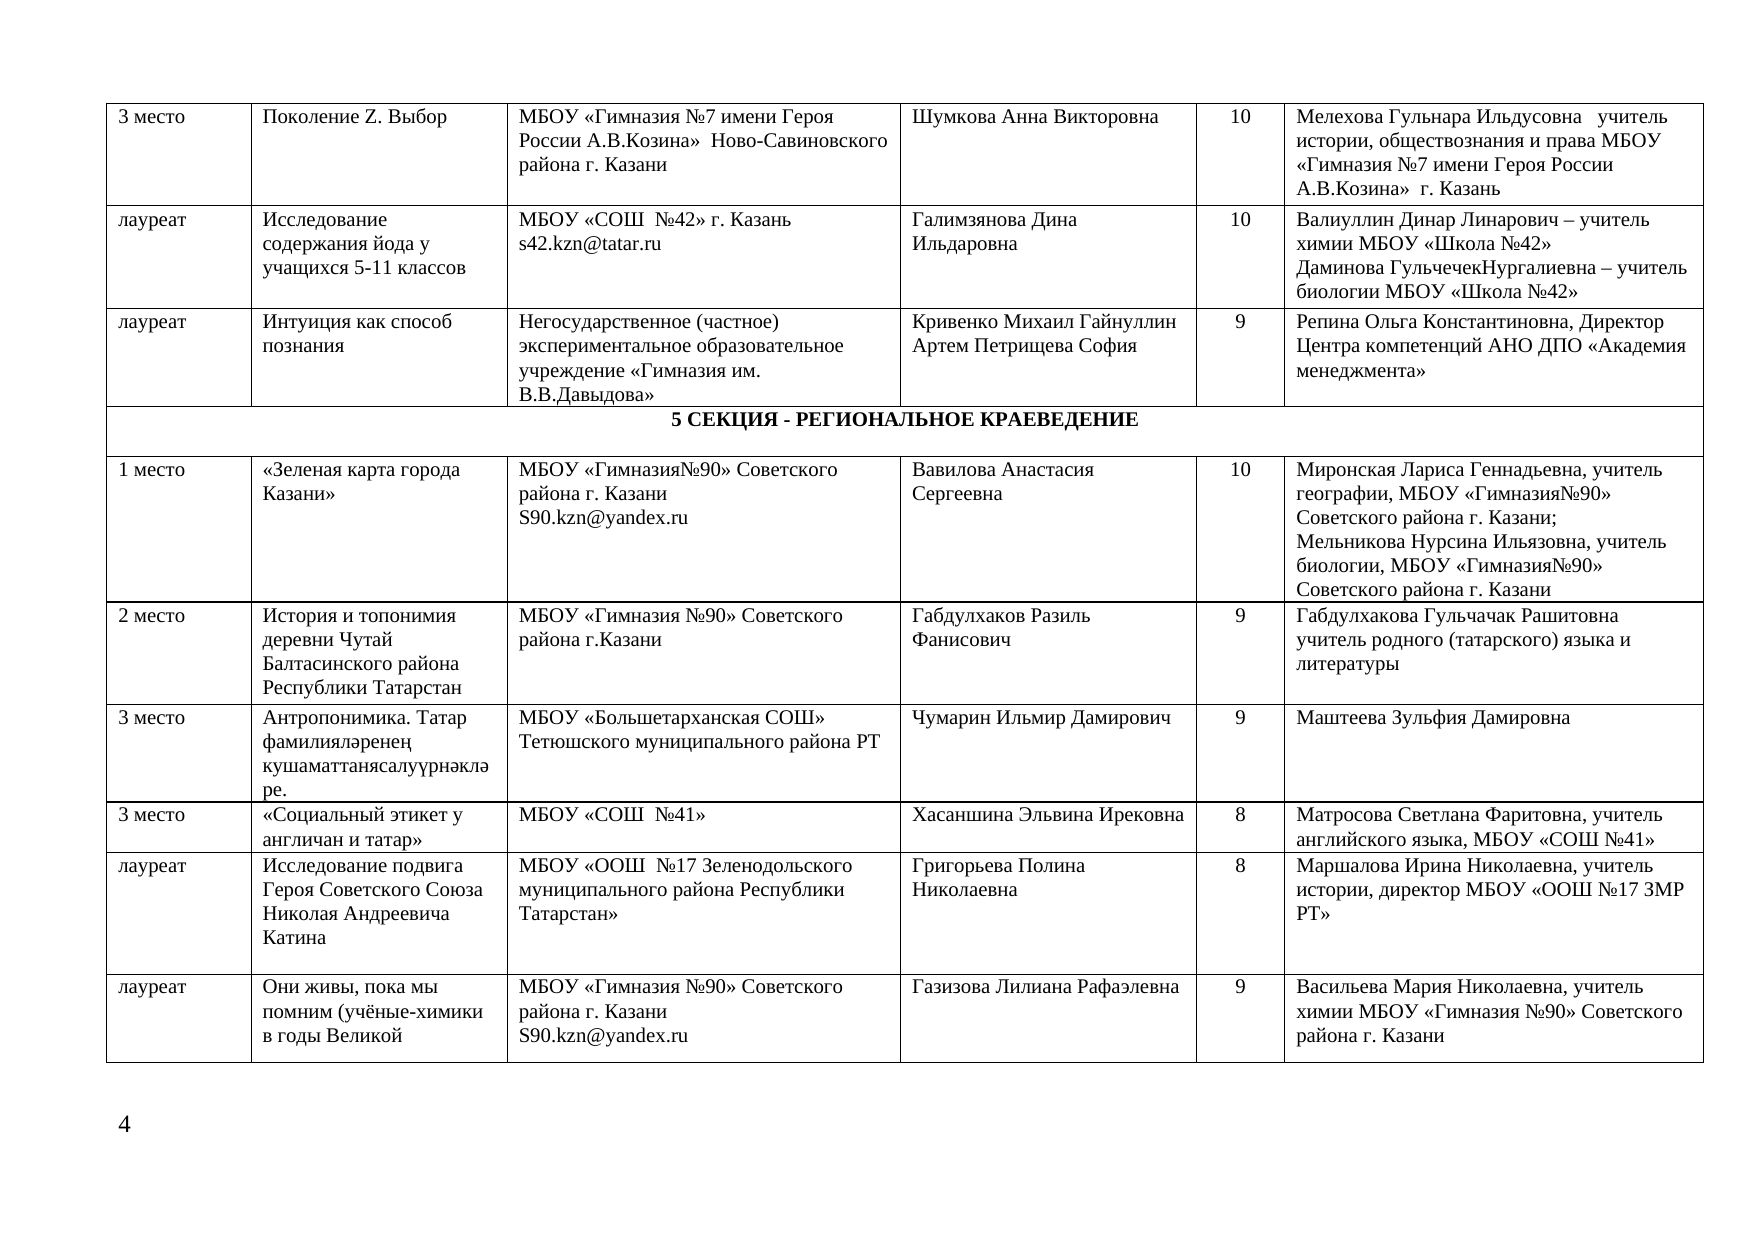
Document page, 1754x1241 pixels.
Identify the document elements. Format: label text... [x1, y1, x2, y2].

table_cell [252, 975, 507, 1062]
table_cell Мелехова Гульнара Ильдусовна учитель истории, обществознания и права МБОУ «Гимназия №7 имени Героя России А.В.Козина» г. Казань [1285, 104, 1703, 205]
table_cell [1285, 975, 1703, 1062]
table_cell 10 [1197, 104, 1284, 205]
table_cell Антропонимика. Татар фамилияләренең кушаматтанясалуүрнәкләре. [252, 705, 507, 801]
table_cell Миронская Лариса Геннадьевна, учитель географии, МБОУ «Гимназия№90» Советского района г. Казани; Мельникова Нурсина Ильязовна, учитель биологии, МБОУ «Гимназия№90» Советского района г. Казани [1285, 457, 1703, 601]
table_cell Маршалова Ирина Николаевна, учитель истории, директор МБОУ «ООШ №17 ЗМР РТ» [1285, 853, 1703, 973]
table_cell 3 место [107, 104, 251, 205]
table_cell 1 место [107, 457, 251, 601]
table_cell Негосударственное (частное) экспериментальное образовательное учреждение «Гимназия им. В.В.Давыдова» [508, 309, 900, 406]
table_cell лауреат [107, 309, 251, 406]
table_cell Матросова Светлана Фаритовна, учитель английского языка, МБОУ «СОШ №41» [1285, 803, 1703, 852]
table_cell лауреат [107, 975, 251, 1062]
table_cell Валиуллин Динар Линарович – учитель химии МБОУ «Школа №42» Даминова ГульчечекНургалиевна – учитель биологии МБОУ «Школа №42» [1285, 206, 1703, 308]
table_cell 10 [1197, 457, 1284, 601]
table_cell МБОУ «СОШ №41» [508, 803, 900, 852]
table_cell Чумарин Ильмир Дамирович [901, 705, 1196, 801]
table_cell Поколение Z. Выбор [252, 104, 507, 205]
table_cell История и топонимия деревни Чутай Балтасинского района Республики Татарстан [252, 603, 507, 704]
table_cell Григорьева Полина Николаевна [901, 853, 1196, 973]
table_cell Галимзянова Дина Ильдаровна [901, 206, 1196, 308]
table_cell 8 [1197, 803, 1284, 852]
table_cell 9 [1197, 975, 1284, 1062]
table_cell МБОУ «Гимназия №90» Советского района г.Казани [508, 603, 900, 704]
table_cell 9 [1197, 705, 1284, 801]
table_cell Исследование содержания йода у учащихся 5-11 классов [252, 206, 507, 308]
table_cell 3 место [107, 705, 251, 801]
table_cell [508, 975, 900, 1062]
table_cell лауреат [107, 206, 251, 308]
table_cell 9 [1197, 309, 1284, 406]
table_cell Исследование подвига Героя Советского Союза Николая Андреевича Катина [252, 853, 507, 973]
table_cell МБОУ «Гимназия№90» Советского района г. Казани S90.kzn@yandex.ru [508, 457, 900, 601]
table_cell 8 [1197, 853, 1284, 973]
table_cell МБОУ «ООШ №17 Зеленодольского муниципального района Республики Татарстан» [508, 853, 900, 973]
table_cell Габдулхаков Разиль Фанисович [901, 603, 1196, 704]
table_cell МБОУ «Гимназия №7 имени Героя России А.В.Козина» Ново-Савиновского района г. Казани [508, 104, 900, 205]
table_cell «Зеленая карта города Казани» [252, 457, 507, 601]
table_cell лауреат [107, 853, 251, 973]
table_cell Кривенко Михаил Гайнуллин Артем Петрищева София [901, 309, 1196, 406]
table_cell 3 место [107, 803, 251, 852]
table_cell Габдулхакова Гульчачак Рашитовна учитель родного (татарского) языка и литературы [1285, 603, 1703, 704]
table_cell МБОУ «СОШ №42» г. Казань s42.kzn@tatar.ru [508, 206, 900, 308]
table_cell «Социальный этикет у англичан и татар» [252, 803, 507, 852]
table_cell 9 [1197, 603, 1284, 704]
table_cell Вавилова Анастасия Сергеевна [901, 457, 1196, 601]
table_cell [901, 975, 1196, 1062]
table_cell 5 СЕКЦИЯ - РЕГИОНАЛЬНОЕ КРАЕВЕДЕНИЕ [107, 407, 1703, 456]
table_cell 10 [1197, 206, 1284, 308]
table_cell Репина Ольга Константиновна, Директор Центра компетенций АНО ДПО «Академия менеджмента» [1285, 309, 1703, 406]
table_cell Маштеева Зульфия Дамировна [1285, 705, 1703, 801]
table_cell 2 место [107, 603, 251, 704]
table_cell Интуиция как способ познания [252, 309, 507, 406]
table_cell Хасаншина Эльвина Ирековна [901, 803, 1196, 852]
table_cell Шумкова Анна Викторовна [901, 104, 1196, 205]
table_cell МБОУ «Большетарханская СОШ» Тетюшского муниципального района РТ [508, 705, 900, 801]
